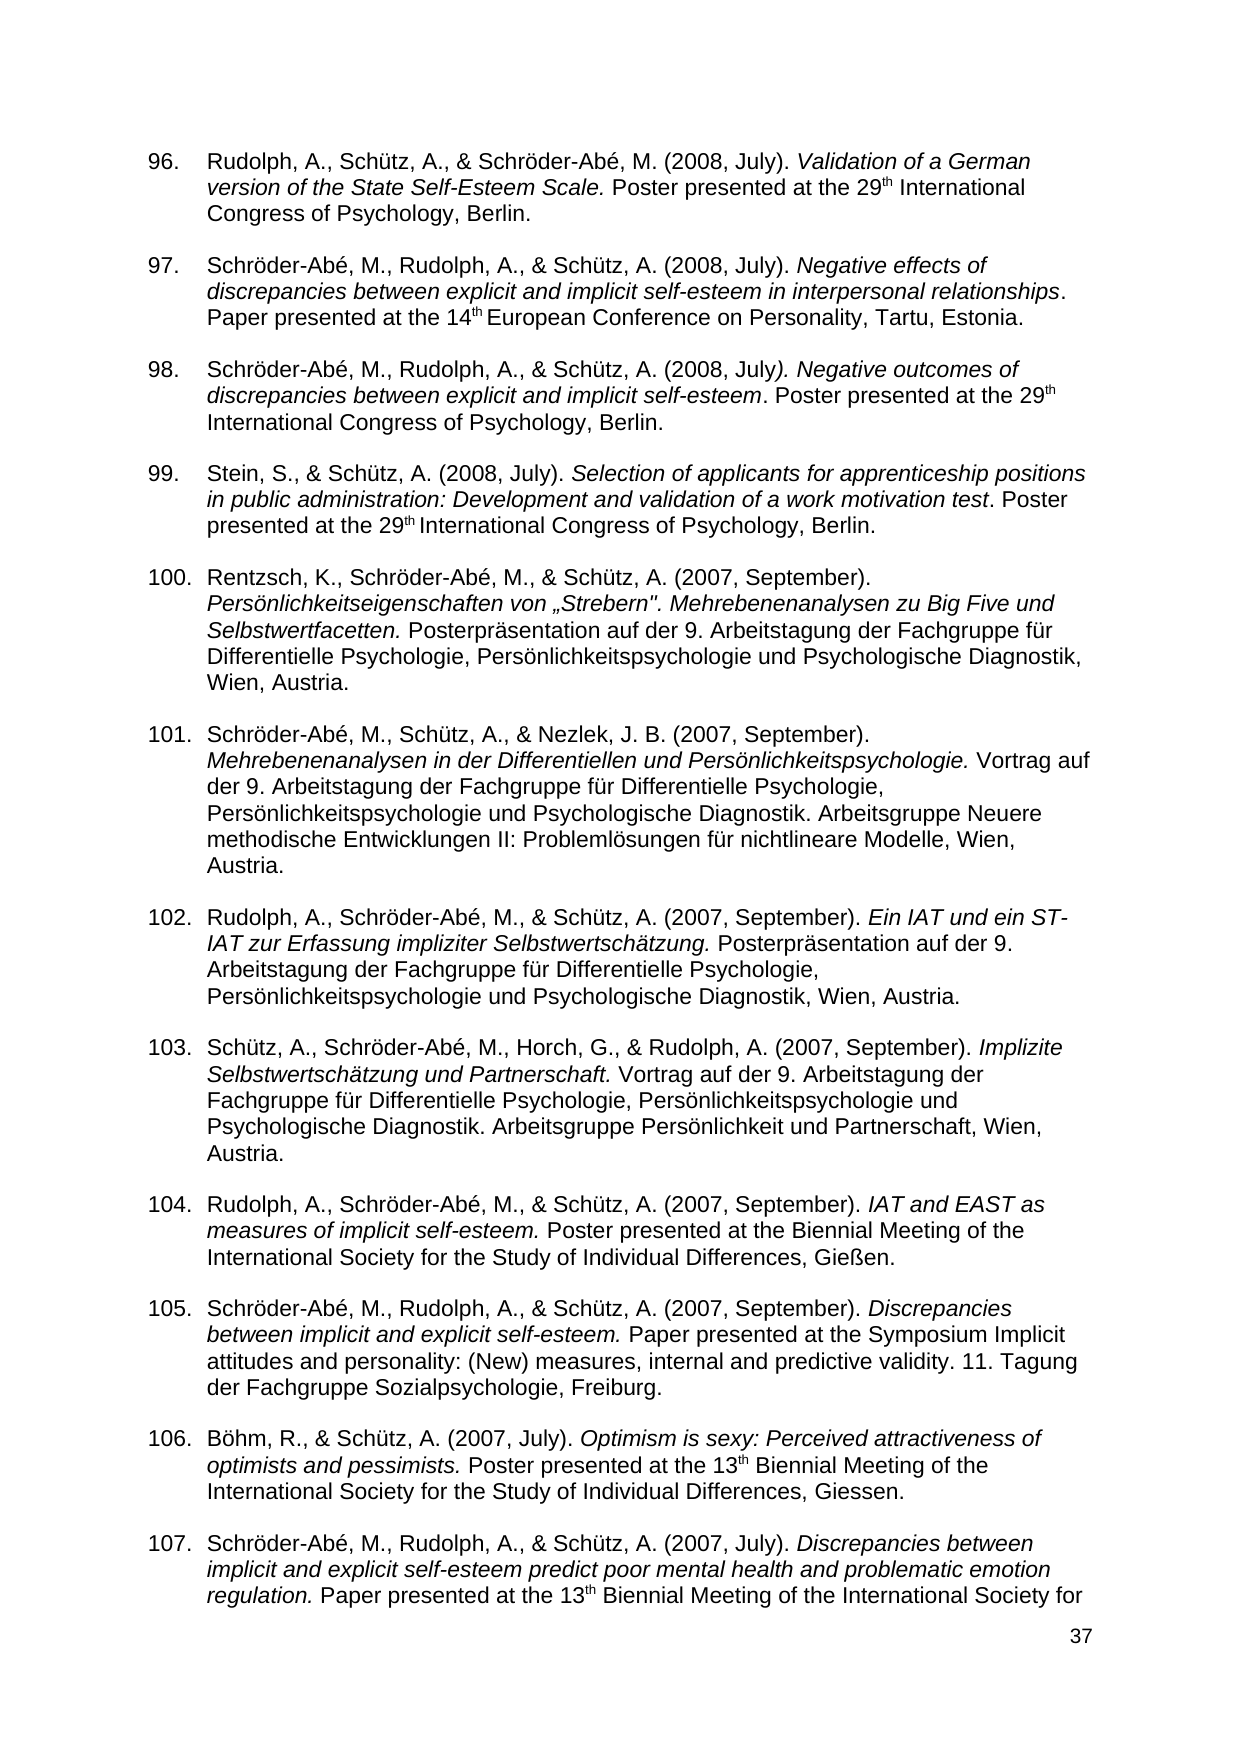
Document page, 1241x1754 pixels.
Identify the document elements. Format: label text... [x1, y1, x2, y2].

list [148, 1529, 1093, 1608]
list Rudolph, A., Schröder-Abé, M., & Schütz, A. (2007, September). Ein IAT und ein ST-IAT zur Erfassung impliziter Selbstwertschätzung. Posterpräsentation auf der 9. Arbeitstagung der Fachgruppe für Differentielle Psychologie, Persönlichkeitspsychologie und Psychologische Diagnostik, Wien, Austria. [148, 904, 1093, 1009]
list Rentzsch, K., Schröder-Abé, M., & Schütz, A. (2007, September). Persönlichkeitseigenschaften von „Strebern". Mehrebenenanalysen zu Big Five und Selbstwertfacetten. Posterpräsentation auf der 9. Arbeitstagung der Fachgruppe für Differentielle Psychologie, Persönlichkeitspsychologie und Psychologische Diagnostik, Wien, Austria. [148, 564, 1093, 696]
list Rudolph, A., Schütz, A., & Schröder-Abé, M. (2008, July). Validation of a German version of the State Self-Esteem Scale. Poster presented at the 29th International Congress of Psychology, Berlin. [148, 148, 1093, 227]
list Schröder-Abé, M., Schütz, A., & Nezlek, J. B. (2007, September). Mehrebenenanalysen in der Differentiellen und Persönlichkeitspsychologie. Vortrag auf der 9. Arbeitstagung der Fachgruppe für Differentielle Psychologie, Persönlichkeitspsychologie und Psychologische Diagnostik. Arbeitsgruppe Neuere methodische Entwicklungen II: Problemlösungen für nichtlineare Modelle, Wien, Austria. [148, 721, 1093, 879]
list Stein, S., & Schütz, A. (2008, July). Selection of applicants for apprenticeship positions in public administration: Development and validation of a work motivation test. Poster presented at the 29th International Congress of Psychology, Berlin. [148, 460, 1093, 539]
list Schröder-Abé, M., Rudolph, A., & Schütz, A. (2008, July). Negative effects of discrepancies between explicit and implicit self-esteem in interpersonal relationships. Paper presented at the 14th European Conference on Personality, Tartu, Estonia. [148, 252, 1093, 331]
list Schröder-Abé, M., Rudolph, A., & Schütz, A. (2007, September). Discrepancies between implicit and explicit self-esteem. Paper presented at the Symposium Implicit attitudes and personality: (New) measures, internal and predictive validity. 11. Tagung der Fachgruppe Sozialpsychologie, Freiburg. [148, 1295, 1093, 1400]
list Schröder-Abé, M., Rudolph, A., & Schütz, A. (2008, July). Negative outcomes of discrepancies between explicit and implicit self-esteem. Poster presented at the 29th International Congress of Psychology, Berlin. [148, 356, 1093, 435]
list Rudolph, A., Schröder-Abé, M., & Schütz, A. (2007, September). IAT and EAST as measures of implicit self-esteem. Poster presented at the Biennial Meeting of the International Society for the Study of Individual Differences, Gießen. [148, 1191, 1093, 1270]
list Schütz, A., Schröder-Abé, M., Horch, G., & Rudolph, A. (2007, September). Implizite Selbstwertschätzung und Partnerschaft. Vortrag auf der 9. Arbeitstagung der Fachgruppe für Differentielle Psychologie, Persönlichkeitspsychologie und Psychologische Diagnostik. Arbeitsgruppe Persönlichkeit und Partnerschaft, Wien, Austria. [148, 1034, 1093, 1166]
list Böhm, R., & Schütz, A. (2007, July). Optimism is sexy: Perceived attractiveness of optimists and pessimists. Poster presented at the 13th Biennial Meeting of the International Society for the Study of Individual Differences, Giessen. [148, 1425, 1093, 1504]
